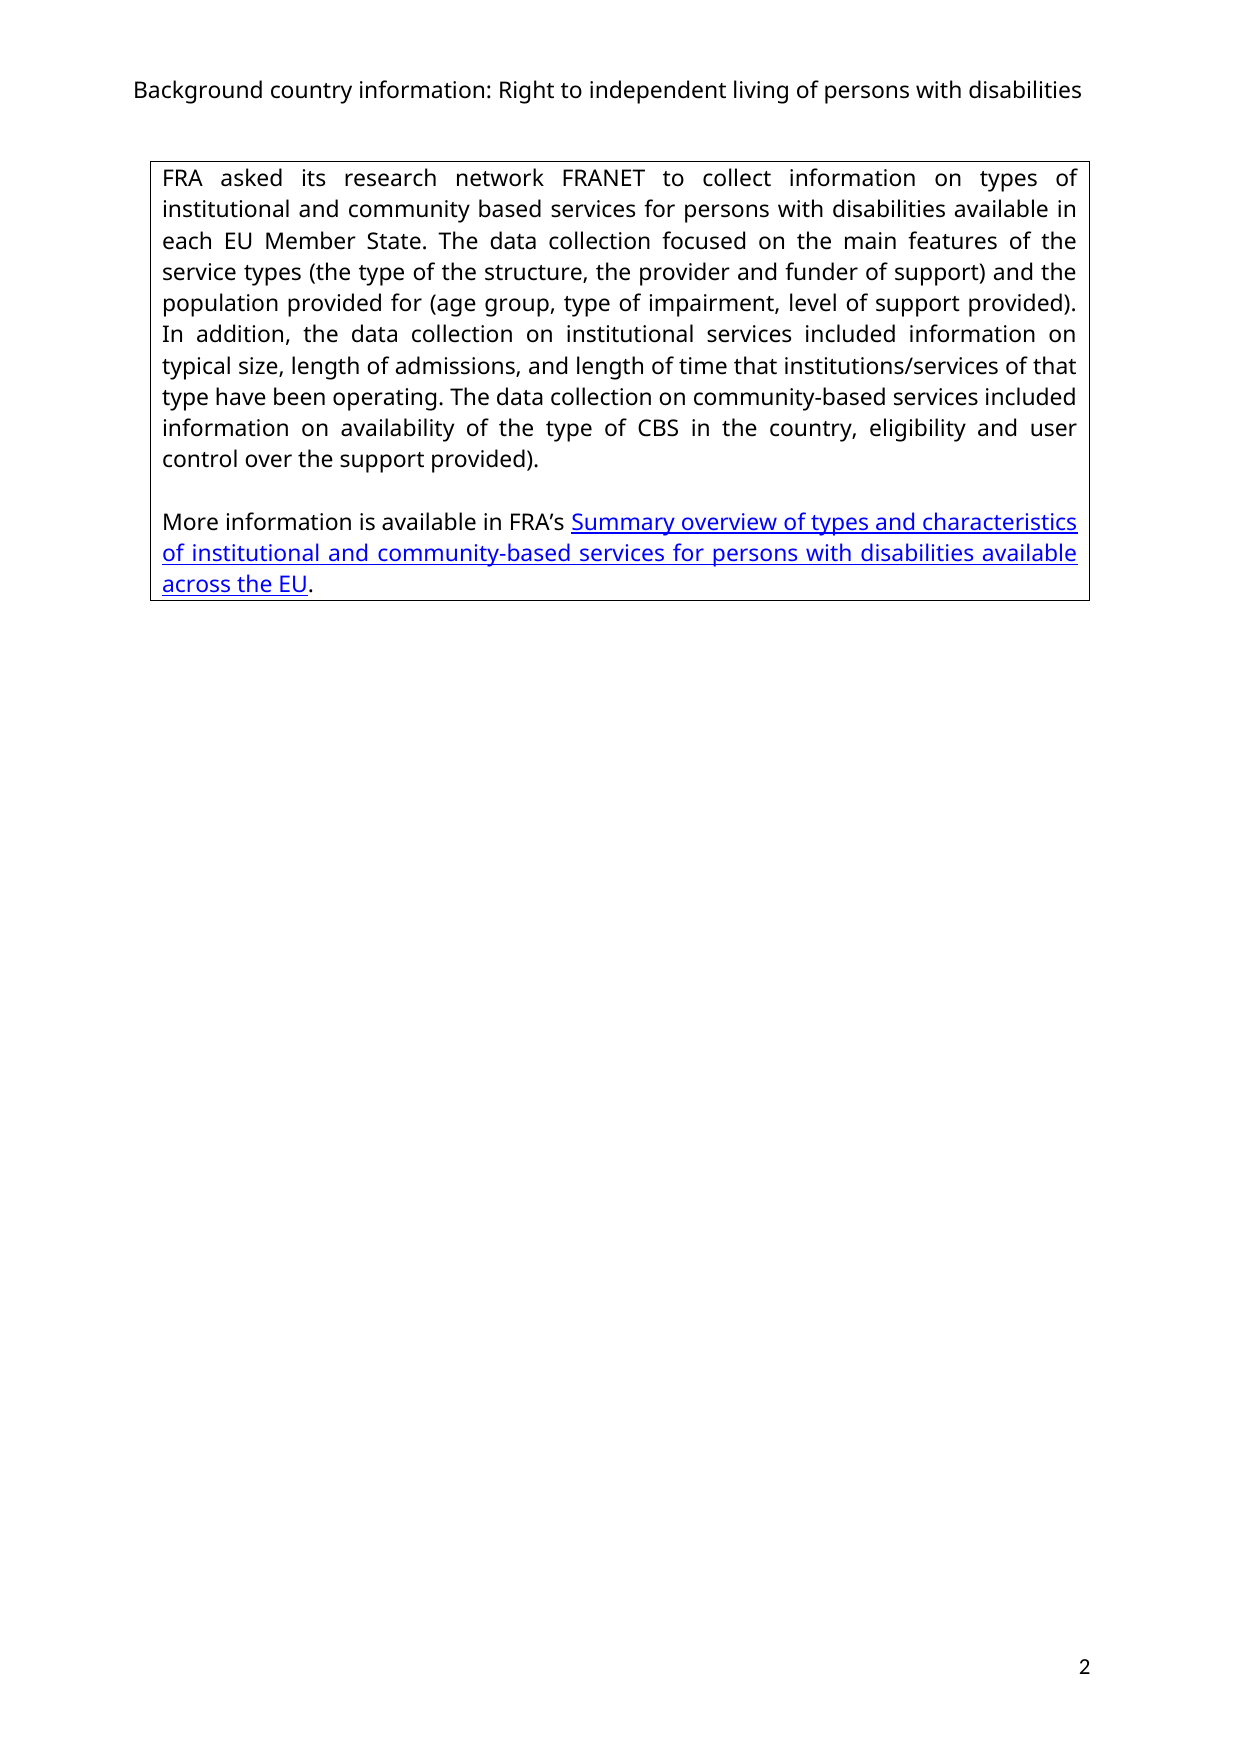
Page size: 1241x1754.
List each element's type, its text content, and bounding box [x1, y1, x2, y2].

table_header FRA asked its research network FRANET to collect information on types of institutional and community based services for persons with disabilities available in each EU Member State. The data collection focused on the main features of the service types (the type of the structure, the provider and funder of support) and the population provided for (age group, type of impairment, level of support provided). In addition, the data collection on institutional services included information on typical size, length of admissions, and length of time that institutions/services of that type have been operating. The data collection on community-based services included information on availability of the type of CBS in the country, eligibility and user control over the support provided). More information is available in FRA’s Summary overview of types and characteristics of institutional and community-based services for persons with disabilities available across the EU. [151, 162, 1089, 600]
